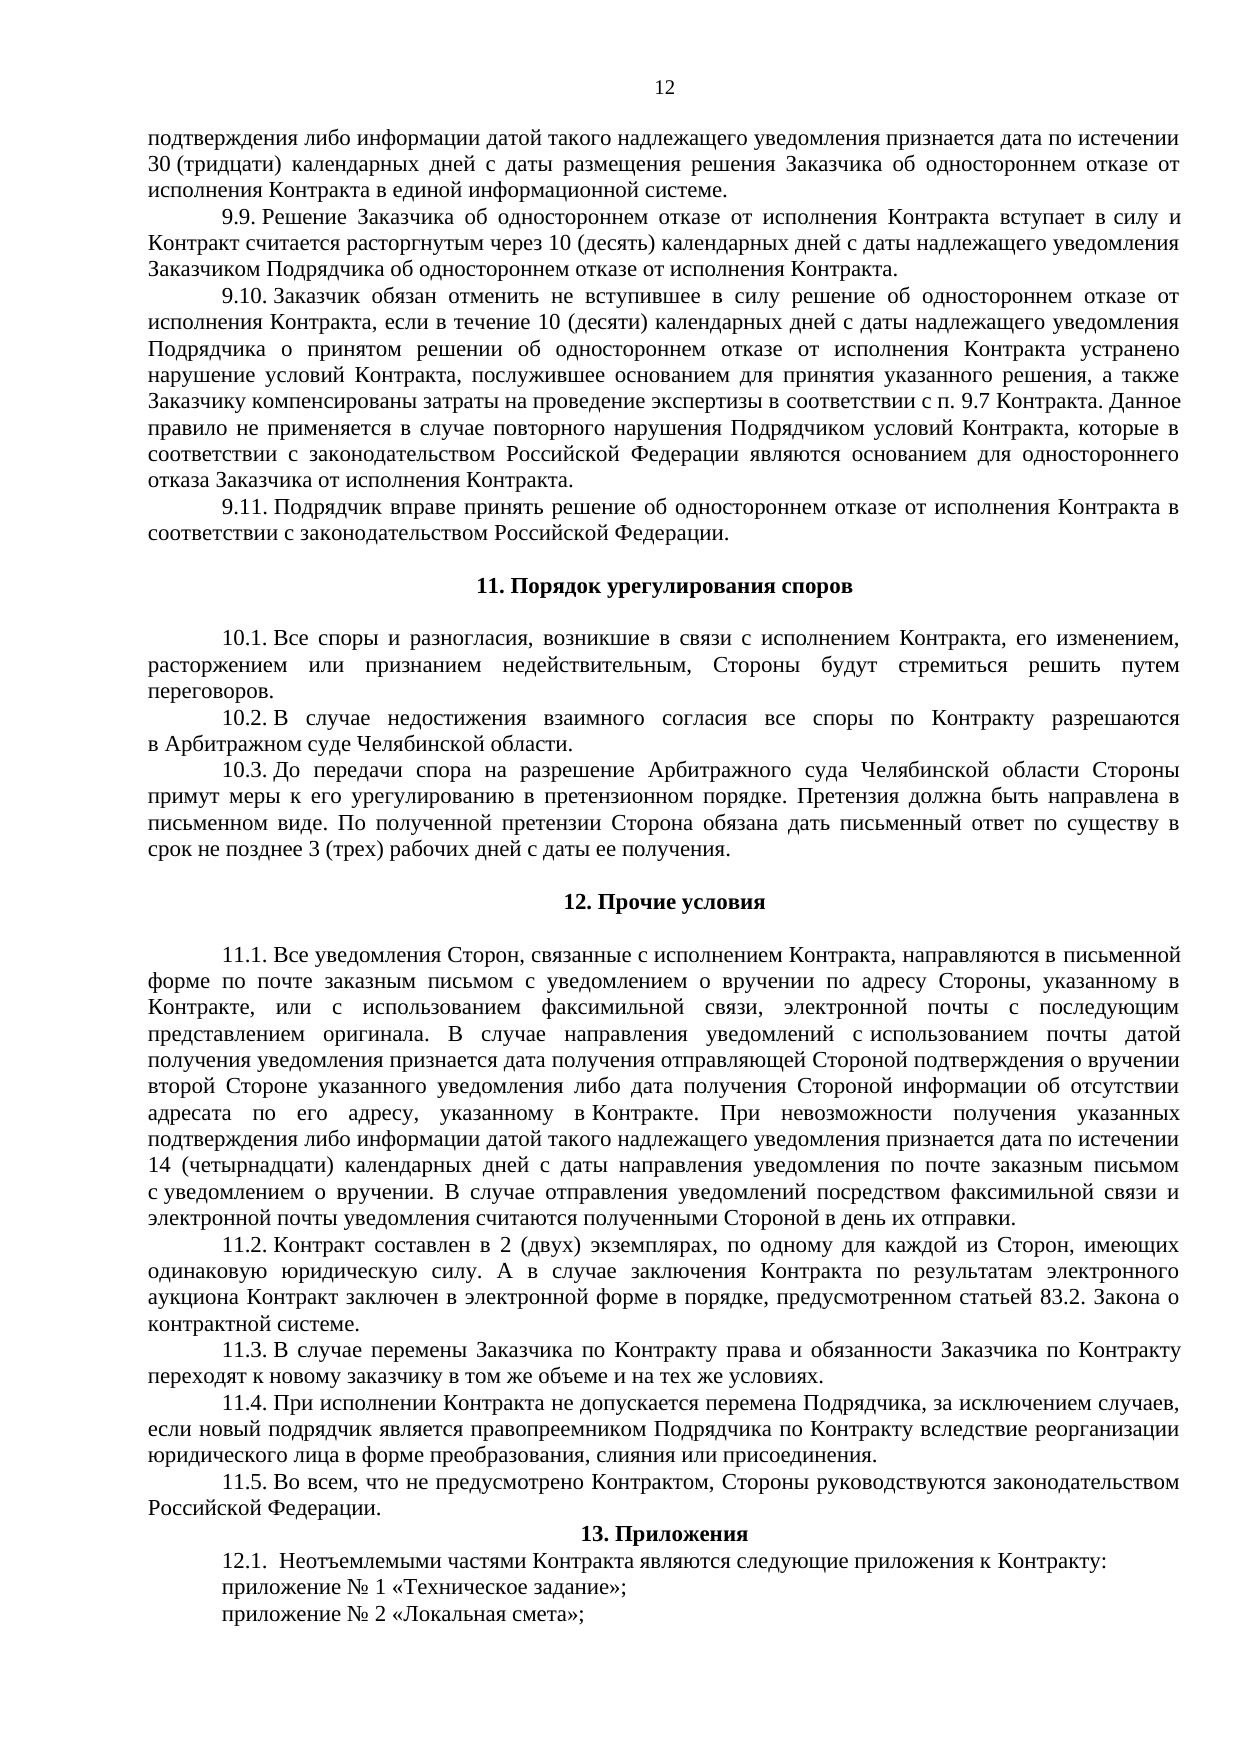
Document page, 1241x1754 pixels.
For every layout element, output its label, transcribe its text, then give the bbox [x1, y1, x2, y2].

text 13. Приложения [148, 1521, 1181, 1547]
text 11.1. Все уведомления Сторон, связанные с исполнением Контракта, направляются в письменной форме по почте заказным письмом с уведомлением о вручении по адресу Стороны, указанному в Контракте, или с использованием факсимильной связи, электронной почты с последующим представлением оригинала. В случае направления уведомлений с использованием почты датой получения уведомления признается дата получения отправляющей Стороной подтверждения о вручении второй Стороне указанного уведомления либо дата получения Стороной информации об отсутствии адресата по его адресу, указанному в Контракте. При невозможности получения указанных подтверждения либо информации датой такого надлежащего уведомления признается дата по истечении 14 (четырнадцати) календарных дней с даты направления уведомления по почте заказным письмом с уведомлением о вручении. В случае отправления уведомлений посредством факсимильной связи и электронной почты уведомления считаются полученными Стороной в день их отправки. [148, 941, 1181, 1231]
text 11. Порядок урегулирования споров [148, 572, 1181, 598]
text 11.3. В случае перемены Заказчика по Контракту права и обязанности Заказчика по Контракту переходят к новому заказчику в том же объеме и на тех же условиях. [148, 1336, 1181, 1389]
text 11.5. Во всем, что не предусмотрено Контрактом, Стороны руководствуются законодательством Российской Федерации. [148, 1468, 1181, 1521]
text 11.4. При исполнении Контракта не допускается перемена Подрядчика, за исключением случаев, если новый подрядчик является правопреемником Подрядчика по Контракту вследствие реорганизации юридического лица в форме преобразования, слияния или присоединения. [148, 1389, 1181, 1468]
text 10.1. Все споры и разногласия, возникшие в связи с исполнением Контракта, его изменением, расторжением или признанием недействительным, Стороны будут стремиться решить путем переговоров. [148, 624, 1181, 703]
text 9.10. Заказчик обязан отменить не вступившее в силу решение об одностороннем отказе от исполнения Контракта, если в течение 10 (десяти) календарных дней с даты надлежащего уведомления Подрядчика о принятом решении об одностороннем отказе от исполнения Контракта устранено нарушение условий Контракта, послужившее основанием для принятия указанного решения, а также Заказчику компенсированы затраты на проведение экспертизы в соответствии с п. 9.7 Контракта. Данное правило не применяется в случае повторного нарушения Подрядчиком условий Контракта, которые в соответствии с законодательством Российской Федерации являются основанием для одностороннего отказа Заказчика от исполнения Контракта. [148, 282, 1181, 493]
text 10.2. В случае недостижения взаимного согласия все споры по Контракту разрешаются в Арбитражном суде Челябинской области. [148, 703, 1181, 756]
text приложение № 1 «Техническое задание»; [148, 1573, 1181, 1599]
text 12. Прочие условия [148, 888, 1181, 914]
text 11.2. Контракт составлен в 2 (двух) экземплярах, по одному для каждой из Сторон, имеющих одинаковую юридическую силу. А в случае заключения Контракта по результатам электронного аукциона Контракт заключен в электронной форме в порядке, предусмотренном статьей 83.2. Закона о контрактной системе. [148, 1231, 1181, 1336]
text 9.9. Решение Заказчика об одностороннем отказе от исполнения Контракта вступает в силу и Контракт считается расторгнутым через 10 (десять) календарных дней с даты надлежащего уведомления Заказчиком Подрядчика об одностороннем отказе от исполнения Контракта. [148, 203, 1181, 282]
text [148, 124, 1181, 203]
text приложение № 2 «Локальная смета»; [148, 1599, 1181, 1626]
text 10.3. До передачи спора на разрешение Арбитражного суда Челябинской области Стороны примут меры к его урегулированию в претензионном порядке. Претензия должна быть направлена в письменном виде. По полученной претензии Сторона обязана дать письменный ответ по существу в срок не позднее 3 (трех) рабочих дней с даты ее получения. [148, 756, 1181, 862]
text 9.11. Подрядчик вправе принять решение об одностороннем отказе от исполнения Контракта в соответствии с законодательством Российской Федерации. [148, 493, 1181, 545]
text 12.1. Неотъемлемыми частями Контракта являются следующие приложения к Контракту: [148, 1547, 1181, 1573]
